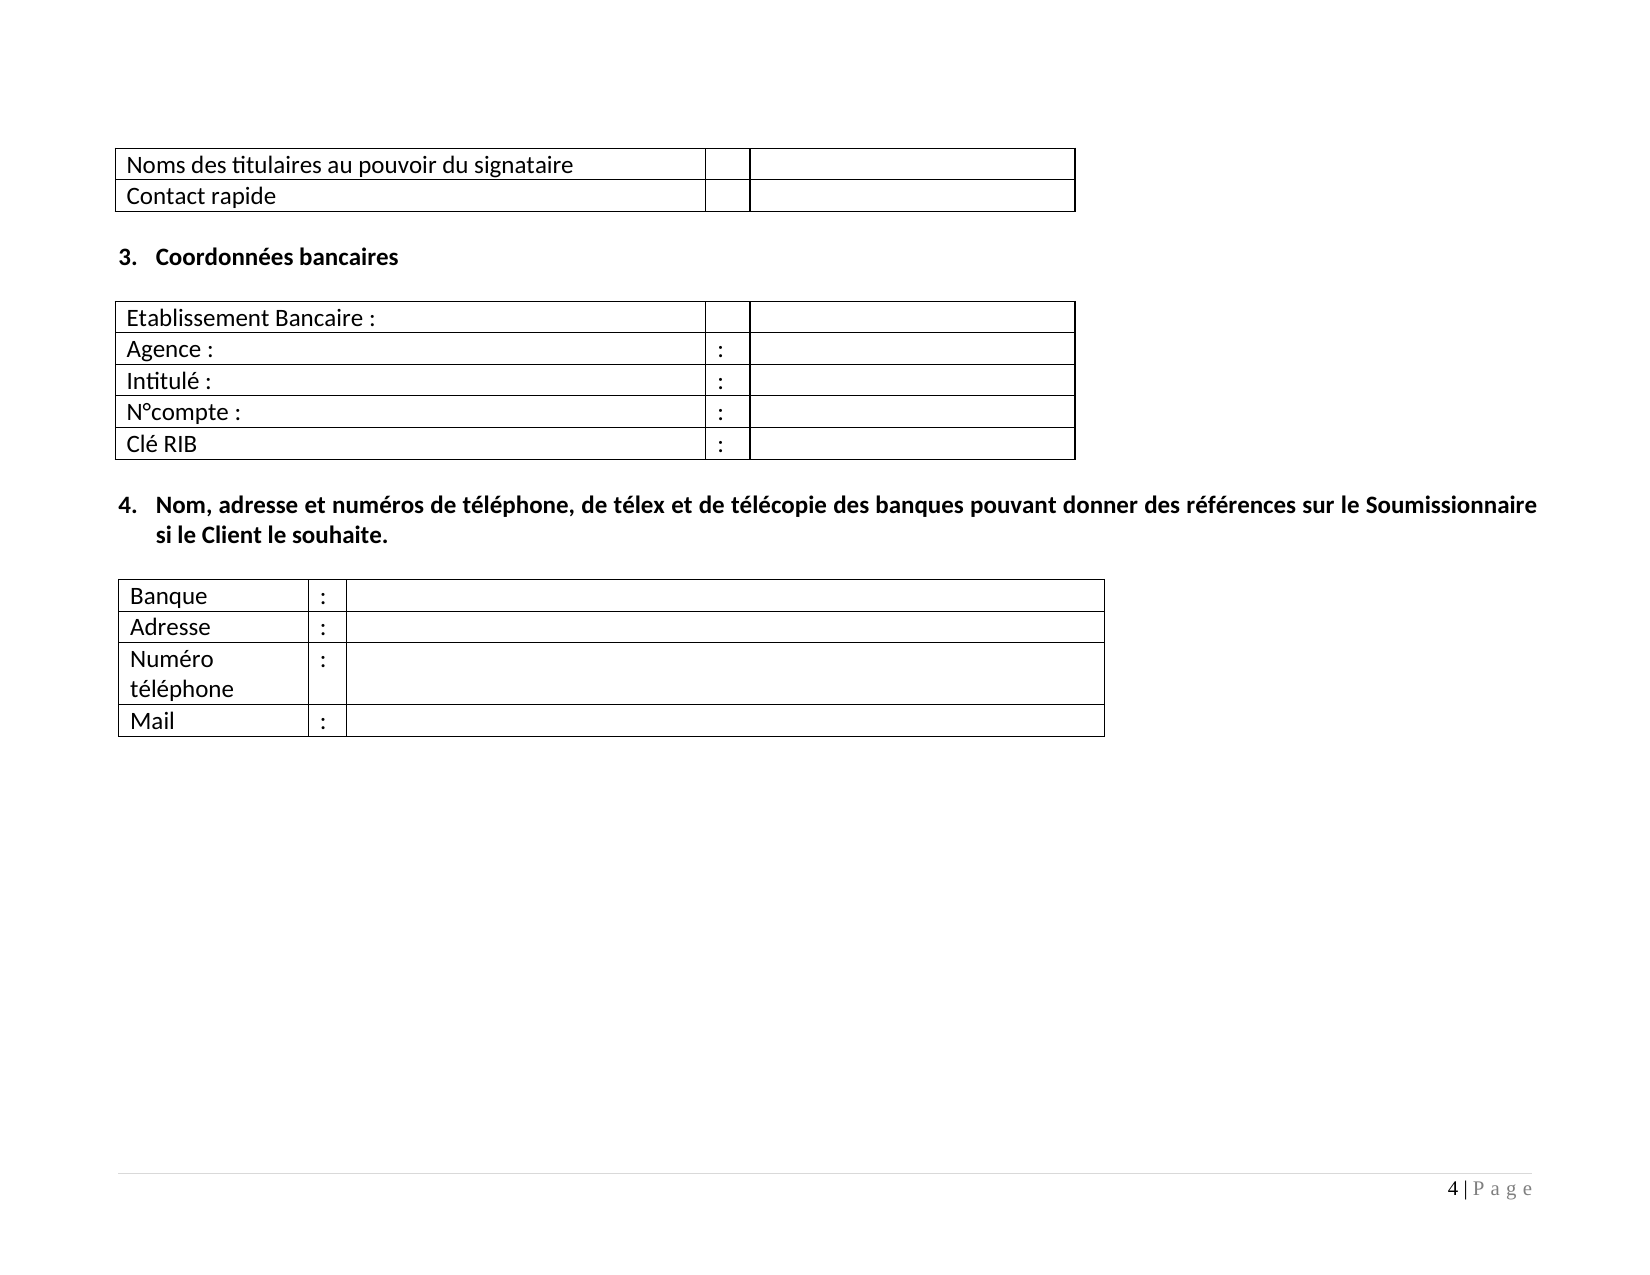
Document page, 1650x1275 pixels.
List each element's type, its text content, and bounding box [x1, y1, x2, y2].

table_cell [706, 180, 749, 211]
table_header Banque [119, 580, 308, 611]
table_cell : [309, 705, 346, 736]
table_header [706, 302, 749, 332]
table_cell [347, 705, 1104, 736]
table_cell Noms des titulaires au pouvoir du signataire [116, 149, 705, 179]
table_cell [751, 428, 1074, 458]
table_header : [309, 580, 346, 611]
table_cell Numéro téléphone [119, 643, 308, 704]
table_header [751, 302, 1074, 332]
table_cell [751, 333, 1074, 364]
table_header [347, 580, 1104, 611]
table_cell [347, 643, 1104, 704]
table_header Etablissement Bancaire : [116, 302, 705, 332]
table_cell [751, 365, 1074, 395]
table_cell [751, 149, 1074, 179]
table_cell Mail [119, 705, 308, 736]
list Nom, adresse et numéros de téléphone, de télex et de télécopie des banques pouvant donner des références sur le Soumissionnaire si le Client le souhaite. [118, 489, 1539, 550]
table_cell Contact rapide [116, 180, 705, 211]
list Coordonnées bancaires [118, 241, 1539, 272]
table_cell : [309, 612, 346, 642]
table_cell [751, 180, 1074, 211]
table_cell : [706, 428, 749, 458]
table_cell [751, 396, 1074, 427]
table_cell : [309, 643, 346, 704]
table_cell : [706, 396, 749, 427]
table_cell [706, 149, 749, 179]
table_cell Clé RIB [116, 428, 705, 458]
table_cell : [706, 365, 749, 395]
table_cell N°compte : [116, 396, 705, 427]
table_cell Adresse [119, 612, 308, 642]
table_cell Intitulé : [116, 365, 705, 395]
table_cell [347, 612, 1104, 642]
table_cell Agence : [116, 333, 705, 364]
table_cell : [706, 333, 749, 364]
